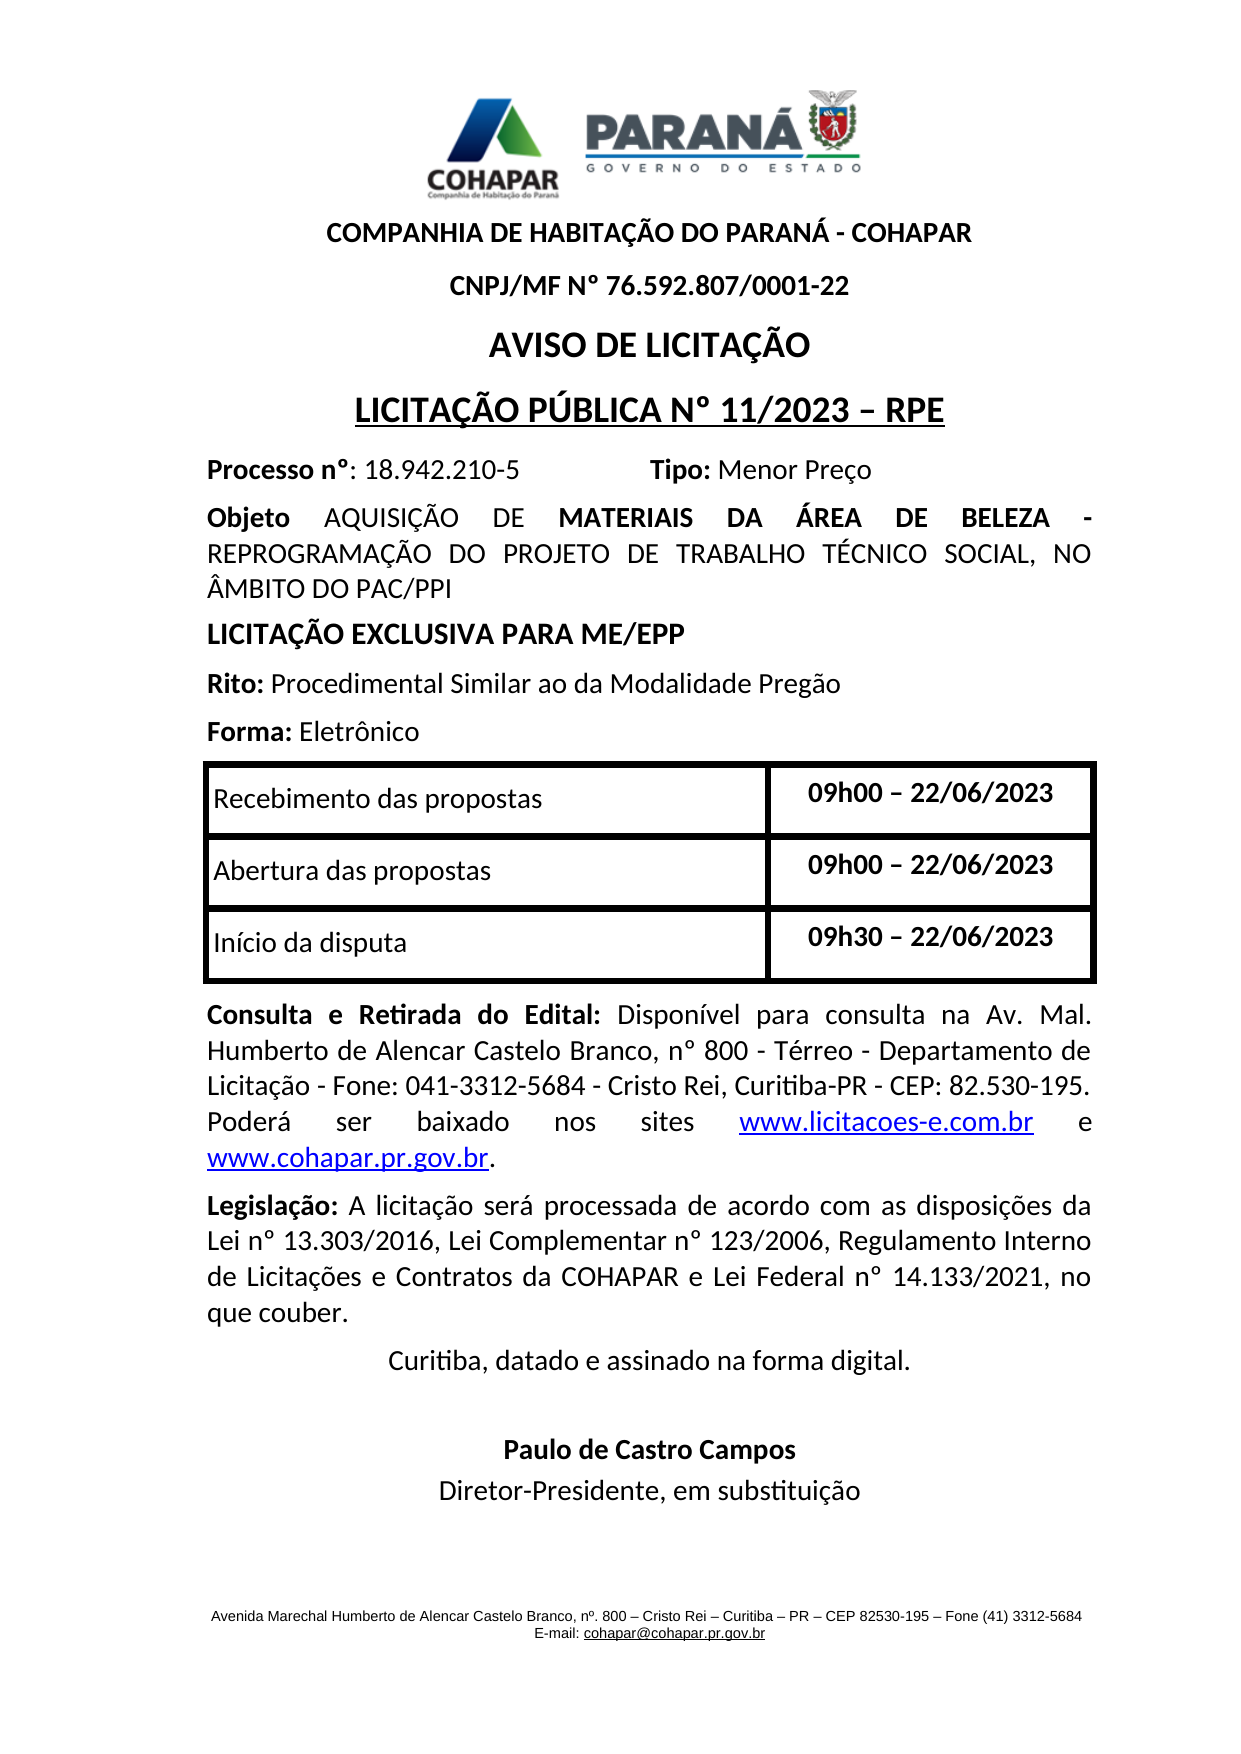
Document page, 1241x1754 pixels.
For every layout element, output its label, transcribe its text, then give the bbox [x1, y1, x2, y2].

text Consulta e Retirada do Edital: Disponível para consulta na Av. Mal. Humberto de Alencar Castelo Branco, nº 800 - Térreo - Departamento de Licitação - Fone: 041-3312-5684 - Cristo Rei, Curitiba-PR - CEP: 82.530-195. Poderá ser baixado nos sites www.licitacoes-e.com.br e www.cohapar.pr.gov.br. [207, 996, 1092, 1174]
subtitle CNPJ/MF Nº 76.592.807/0001-22 [207, 267, 1092, 303]
text Rito: Procedimental Similar ao da Modalidade Pregão [207, 665, 1092, 701]
text Paulo de Castro Campos [207, 1431, 1092, 1466]
text Diretor-Presidente, em substituição [207, 1472, 1092, 1507]
subtitle AVISO DE LICITAÇÃO [207, 321, 1092, 366]
table_header Recebimento das propostas [209, 768, 765, 833]
table_cell 09h30 – 22/06/2023 [771, 912, 1090, 977]
text Curitiba, datado e assinado na forma digital. [207, 1342, 1092, 1377]
title COMPANHIA DE HABITAÇÃO DO PARANÁ - COHAPAR [207, 214, 1092, 249]
table_header 09h00 – 22/06/2023 [771, 768, 1090, 833]
text LICITAÇÃO EXCLUSIVA PARA ME/EPP [207, 614, 1092, 652]
table_cell Início da disputa [209, 912, 765, 977]
table_cell Abertura das propostas [209, 840, 765, 905]
text Objeto AQUISIÇÃO DE MATERIAIS DA ÁREA DE BELEZA - REPROGRAMAÇÃO DO PROJETO DE TRABALHO TÉCNICO SOCIAL, NO ÂMBITO DO PAC/PPI [207, 499, 1092, 606]
text Legislação: A licitação será processada de acordo com as disposições da Lei nº 13.303/2016, Lei Complementar nº 123/2006, Regulamento Interno de Licitações e Contratos da COHAPAR e Lei Federal nº 14.133/2021, no que couber. [207, 1187, 1092, 1329]
text Forma: Eletrônico [207, 713, 1092, 749]
table_cell 09h00 – 22/06/2023 [771, 840, 1090, 905]
subtitle LICITAÇÃO PÚBLICA Nº 11/2023 – RPE [207, 386, 1092, 432]
picture [415, 88, 884, 202]
text Processo nº: 18.942.210-5 Tipo: Menor Preço [207, 451, 1092, 487]
